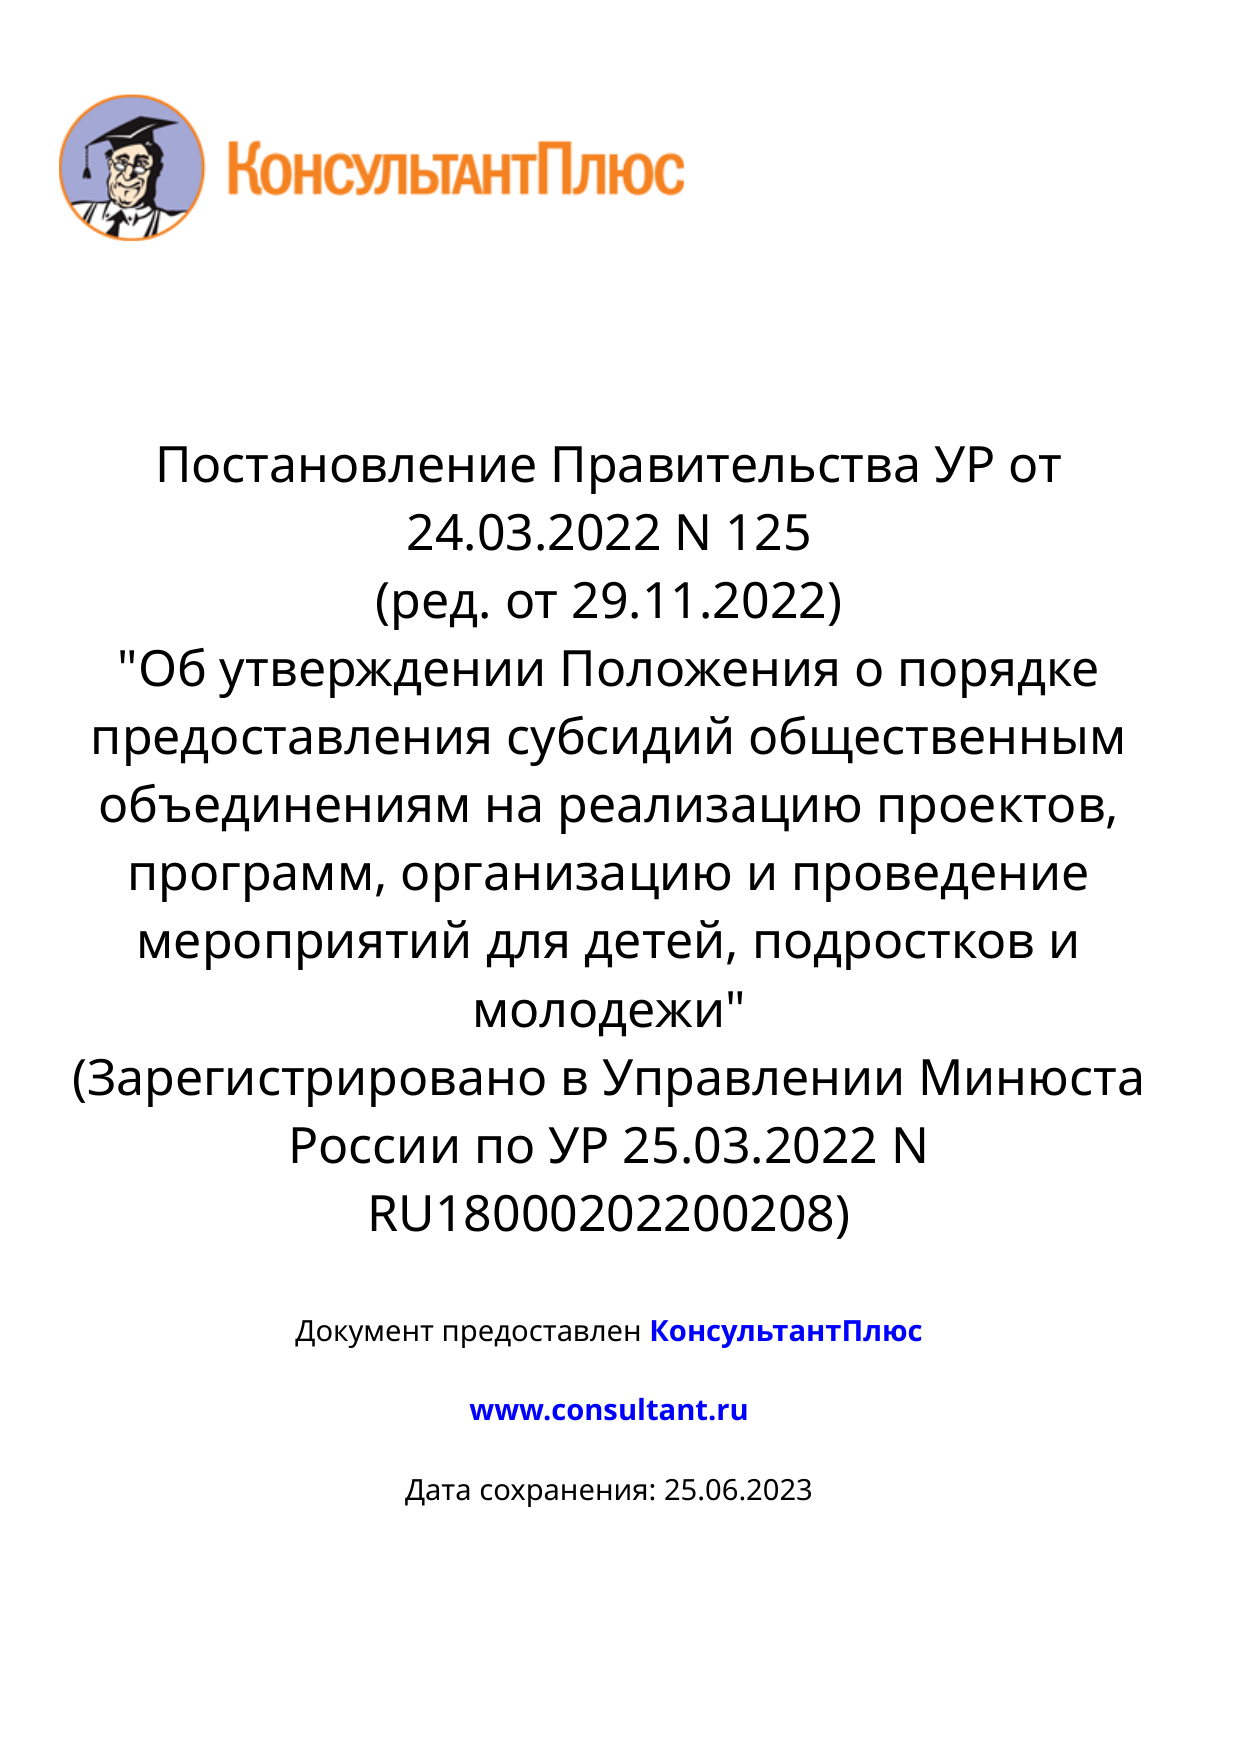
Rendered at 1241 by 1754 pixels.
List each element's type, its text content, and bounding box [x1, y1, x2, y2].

table_cell Постановление Правительства УР от 24.03.2022 N 125 (ред. от 29.11.2022) "Об утверждении Положения о порядке предоставления субсидий общественным объединениям на реализацию проектов, программ, организацию и проведение мероприятий для детей, подростков и молодежи" (Зарегистрировано в Управлении Минюста России по УР 25.03.2022 N RU18000202200208) [51, 403, 1167, 1272]
table_cell Документ предоставлен КонсультантПлюс www.consultant.ru Дата сохранения: 25.06.2023 [51, 1272, 1167, 1587]
picture [59, 93, 684, 243]
table_header [51, 88, 1167, 403]
